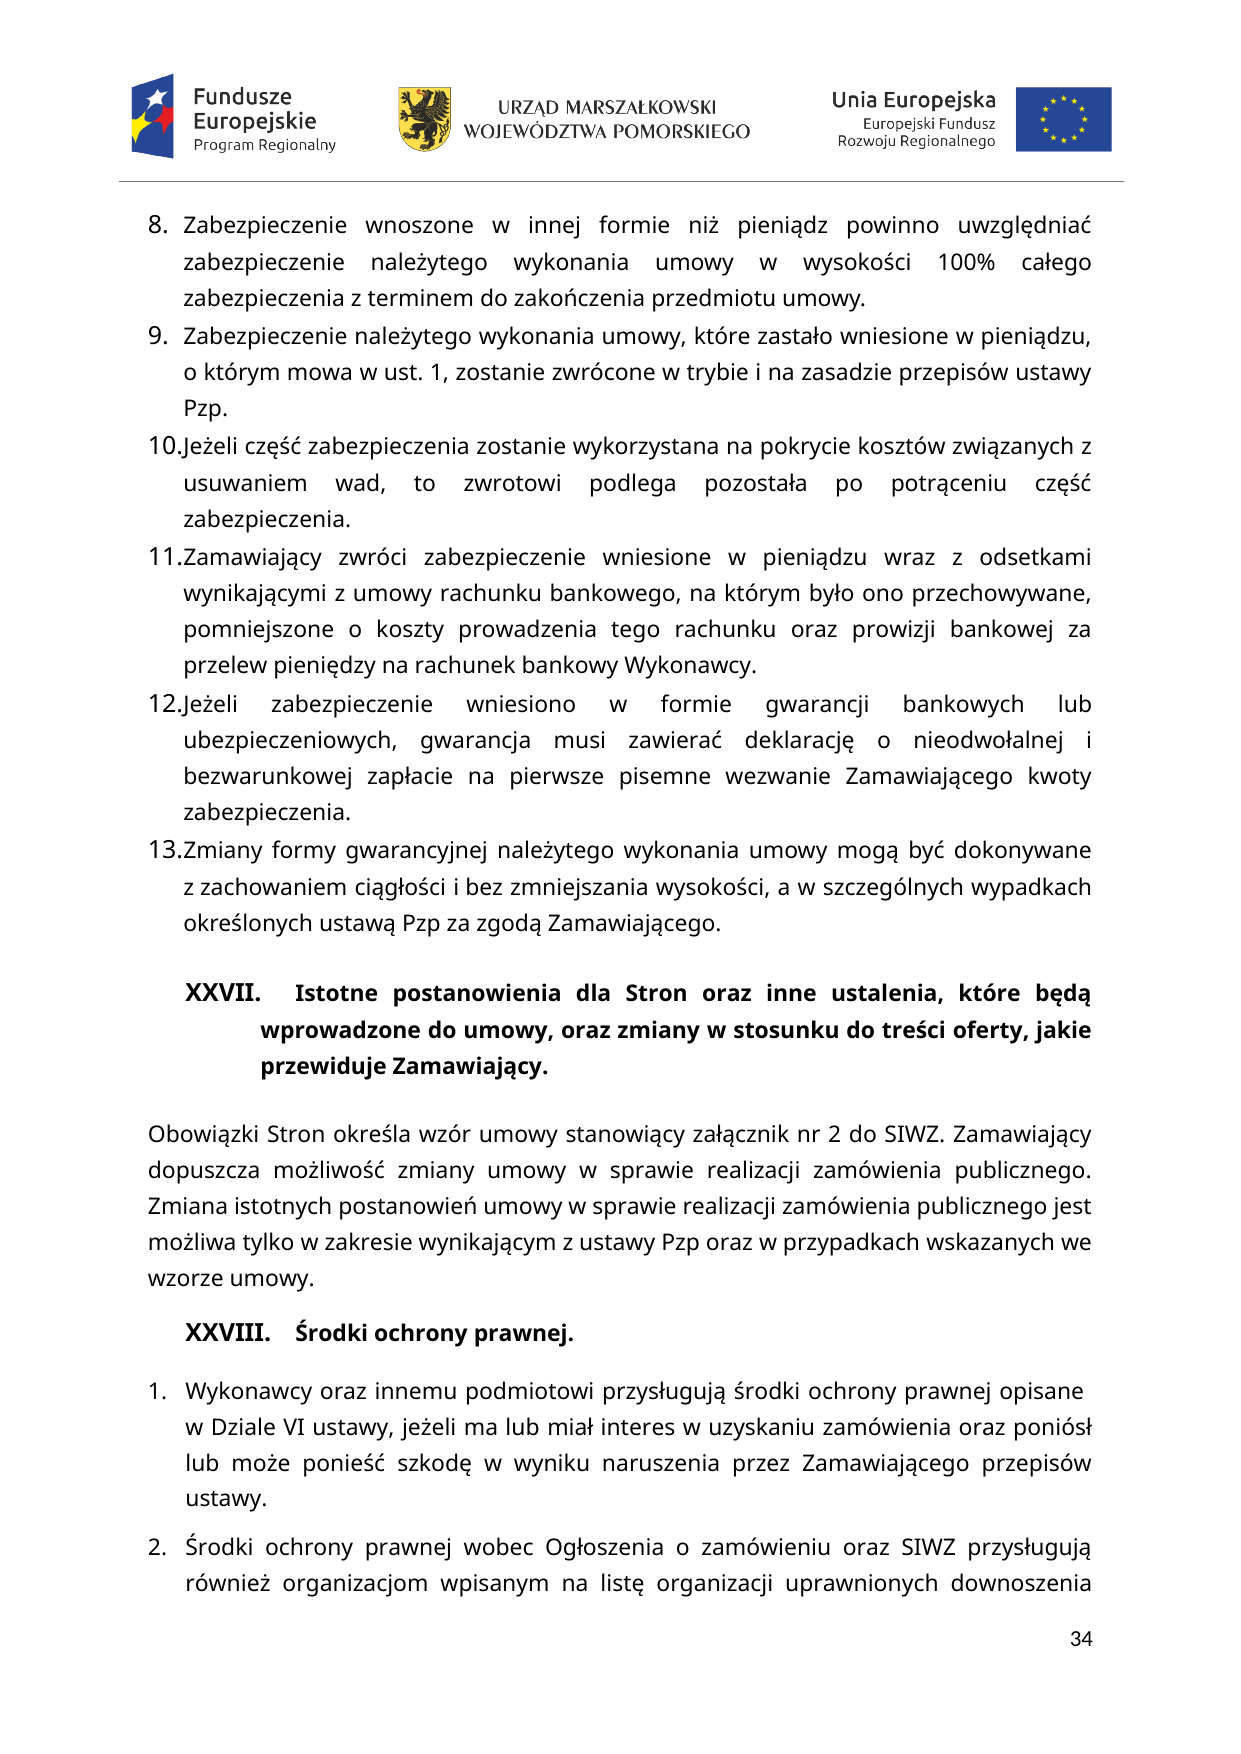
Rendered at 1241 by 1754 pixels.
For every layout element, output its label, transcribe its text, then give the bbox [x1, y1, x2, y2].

list Zmiany formy gwarancyjnej należytego wykonania umowy mogą być dokonywane z zachowaniem ciągłości i bez zmniejszania wysokości, a w szczególnych wypadkach określonych ustawą Pzp za zgodą Zamawiającego. [148, 832, 1093, 938]
list Zamawiający zwróci zabezpieczenie wniesione w pieniądzu wraz z odsetkami wynikającymi z umowy rachunku bankowego, na którym było ono przechowywane, pomniejszone o koszty prowadzenia tego rachunku oraz prowizji bankowej za przelew pieniędzy na rachunek bankowy Wykonawcy. [148, 539, 1093, 681]
text Obowiązki Stron określa wzór umowy stanowiący załącznik nr 2 do SIWZ. Zamawiający dopuszcza możliwość zmiany umowy w sprawie realizacji zamówienia publicznego. Zmiana istotnych postanowień umowy w sprawie realizacji zamówienia publicznego jest możliwa tylko w zakresie wynikającym z ustawy Pzp oraz w przypadkach wskazanych we wzorze umowy. [148, 1118, 1093, 1293]
list Zabezpieczenie wnoszone w innej formie niż pieniądz powinno uwzględniać zabezpieczenie należytego wykonania umowy w wysokości 100% całego zabezpieczenia z terminem do zakończenia przedmiotu umowy. [148, 207, 1093, 313]
picture [118, 73, 1125, 182]
list Jeżeli zabezpieczenie wniesiono w formie gwarancji bankowych lub ubezpieczeniowych, gwarancja musi zawierać deklarację o nieodwołalnej i bezwarunkowej zapłacie na pierwsze pisemne wezwanie Zamawiającego kwoty zabezpieczenia. [148, 685, 1093, 827]
list Jeżeli część zabezpieczenia zostanie wykorzystana na pokrycie kosztów związanych z usuwaniem wad, to zwrotowi podlega pozostała po potrąceniu część zabezpieczenia. [148, 428, 1093, 534]
list Środki ochrony prawnej. [185, 1314, 1093, 1349]
list Zabezpieczenie należytego wykonania umowy, które zastało wniesione w pieniądzu, o którym mowa w ust. 1, zostanie zwrócone w trybie i na zasadzie przepisów ustawy Pzp. [148, 317, 1093, 423]
list Wykonawcy oraz innemu podmiotowi przysługują środki ochrony prawnej opisane w Dziale VI ustawy, jeżeli ma lub miał interes w uzyskaniu zamówienia oraz poniósł lub może ponieść szkodę w wyniku naruszenia przez Zamawiającego przepisów ustawy. [148, 1374, 1093, 1514]
list Istotne postanowienia dla Stron oraz inne ustalenia, które będą wprowadzone do umowy, oraz zmiany w stosunku do treści oferty, jakie przewiduje Zamawiający. [185, 975, 1093, 1081]
